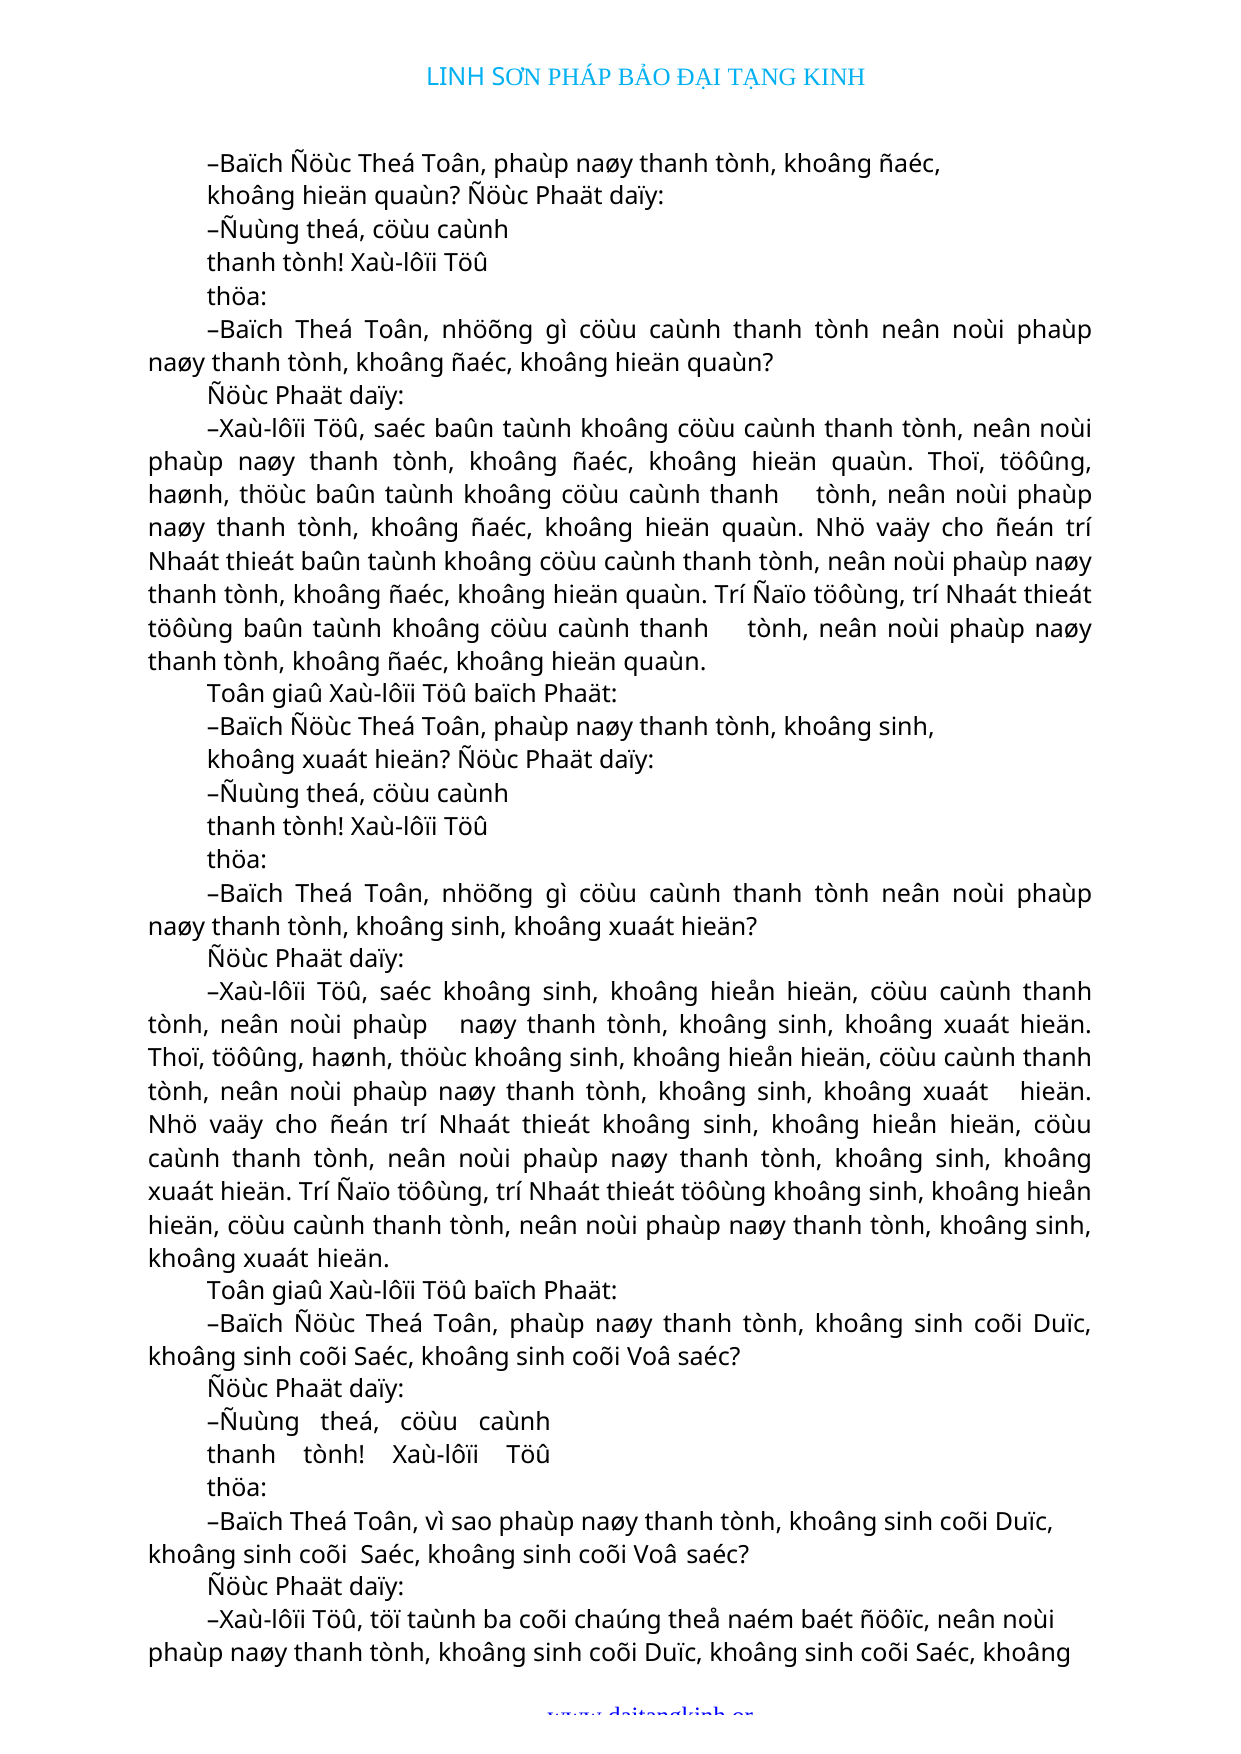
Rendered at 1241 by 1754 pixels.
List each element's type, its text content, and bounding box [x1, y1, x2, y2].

text –Baïch Theá Toân, nhöõng gì cöùu caùnh thanh tònh neân noùi phaùp naøy thanh tònh, khoâng ñaéc, khoâng hieän quaùn? [148, 312, 1093, 379]
text –Ñuùng theá, cöùu caùnh thanh tònh! Xaù-lôïi Töû thöa: [207, 212, 551, 312]
text –Baïch Ñöùc Theá Toân, phaùp naøy thanh tònh, khoâng sinh coõi Duïc, khoâng sinh coõi Saéc, khoâng sinh coõi Voâ saéc? [148, 1306, 1093, 1372]
text –Baïch Ñöùc Theá Toân, phaùp naøy thanh tònh, khoâng ñaéc, khoâng hieän quaùn? Ñöùc Phaät daïy: [207, 145, 970, 212]
text Ñöùc Phaät daïy: [207, 1571, 1105, 1602]
text –Xaù-lôïi Töû, saéc baûn taùnh khoâng cöùu caùnh thanh tònh, neân noùi phaùp naøy thanh tònh, khoâng ñaéc, khoâng hieän quaùn. Thoï, töôûng, haønh, thöùc baûn taùnh khoâng cöùu caùnh thanh tònh, neân noùi phaùp naøy thanh tònh, khoâng ñaéc, khoâng hieän quaùn. Nhö vaäy cho ñeán trí Nhaát thieát baûn taùnh khoâng cöùu caùnh thanh tònh, neân noùi phaùp naøy thanh tònh, khoâng ñaéc, khoâng hieän quaùn. Trí Ñaïo töôùng, trí Nhaát thieát töôùng baûn taùnh khoâng cöùu caùnh thanh tònh, neân noùi phaùp naøy thanh tònh, khoâng ñaéc, khoâng hieän quaùn. [148, 411, 1093, 678]
text –Baïch Ñöùc Theá Toân, phaùp naøy thanh tònh, khoâng sinh, khoâng xuaát hieän? Ñöùc Phaät daïy: [207, 709, 970, 776]
text Ñöùc Phaät daïy: [207, 1372, 1105, 1404]
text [148, 1602, 1105, 1669]
text –Ñuùng theá, cöùu caùnh thanh tònh! Xaù-lôïi Töû thöa: [207, 776, 551, 876]
text –Ñuùng theá, cöùu caùnh thanh tònh! Xaù-lôïi Töû thöa: [207, 1404, 551, 1504]
text –Baïch Theá Toân, vì sao phaùp naøy thanh tònh, khoâng sinh coõi Duïc, khoâng sinh coõi Saéc, khoâng sinh coõi Voâ saéc? [148, 1504, 1072, 1571]
text Ñöùc Phaät daïy: [207, 379, 1105, 411]
text –Baïch Theá Toân, nhöõng gì cöùu caùnh thanh tònh neân noùi phaùp naøy thanh tònh, khoâng sinh, khoâng xuaát hieän? [148, 876, 1093, 942]
text –Xaù-lôïi Töû, saéc khoâng sinh, khoâng hieån hieän, cöùu caùnh thanh tònh, neân noùi phaùp naøy thanh tònh, khoâng sinh, khoâng xuaát hieän. Thoï, töôûng, haønh, thöùc khoâng sinh, khoâng hieån hieän, cöùu caùnh thanh tònh, neân noùi phaùp naøy thanh tònh, khoâng sinh, khoâng xuaát hieän. Nhö vaäy cho ñeán trí Nhaát thieát khoâng sinh, khoâng hieån hieän, cöùu caùnh thanh tònh, neân noùi phaùp naøy thanh tònh, khoâng sinh, khoâng xuaát hieän. Trí Ñaïo töôùng, trí Nhaát thieát töôùng khoâng sinh, khoâng hieån hieän, cöùu caùnh thanh tònh, neân noùi phaùp naøy thanh tònh, khoâng sinh, khoâng xuaát hieän. [148, 974, 1093, 1275]
text Toân giaû Xaù-lôïi Töû baïch Phaät: [207, 678, 1105, 709]
text Toân giaû Xaù-lôïi Töû baïch Phaät: [207, 1275, 1105, 1306]
text Ñöùc Phaät daïy: [207, 942, 1105, 974]
